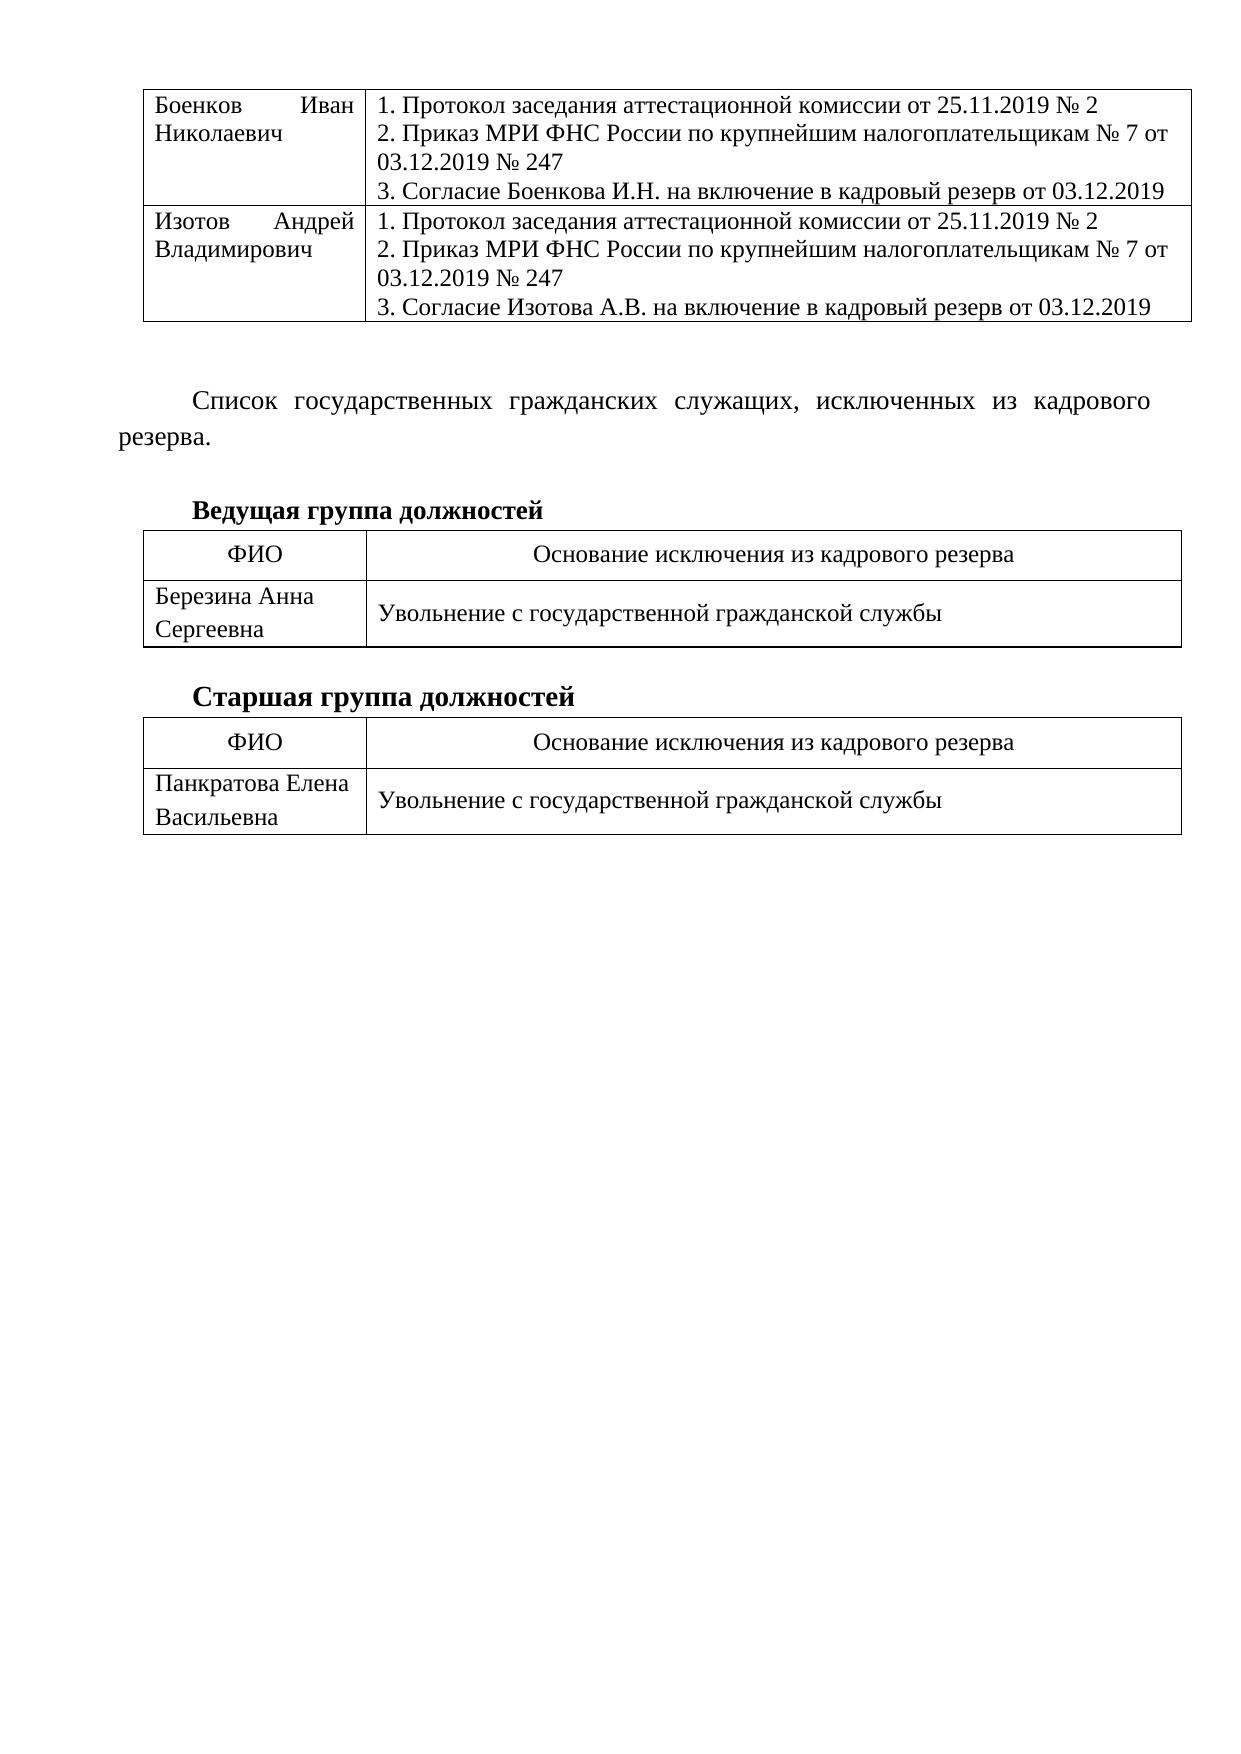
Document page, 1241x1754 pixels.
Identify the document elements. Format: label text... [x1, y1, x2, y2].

text Старшая группа должностей [118, 679, 1152, 712]
table_header Основание исключения из кадрового резерва [367, 531, 1181, 580]
table_cell Увольнение с государственной гражданской службы [367, 581, 1181, 646]
text Список государственных гражданских служащих, исключенных из кадрового резерва. [118, 384, 1152, 451]
table_cell 1. Протокол заседания аттестационной комиссии от 25.11.2019 № 2 2. Приказ МРИ ФНС России по крупнейшим налогоплательщикам № 7 от 03.12.2019 № 247 3. Согласие Изотова А.В. на включение в кадровый резерв от 03.12.2019 [366, 206, 1191, 321]
table_cell Изотов Андрей Владимирович [144, 206, 365, 321]
table_header Основание исключения из кадрового резерва [367, 718, 1181, 767]
table_cell Панкратова Елена Васильевна [144, 769, 366, 834]
table_header ФИО [144, 531, 366, 580]
table_cell Боенков Иван Николаевич [144, 90, 365, 205]
table_cell 1. Протокол заседания аттестационной комиссии от 25.11.2019 № 2 2. Приказ МРИ ФНС России по крупнейшим налогоплательщикам № 7 от 03.12.2019 № 247 3. Согласие Боенкова И.Н. на включение в кадровый резерв от 03.12.2019 [366, 90, 1191, 205]
text Ведущая группа должностей [118, 494, 1152, 525]
table_cell Березина Анна Сергеевна [144, 581, 366, 646]
table_header ФИО [144, 718, 366, 767]
table_cell Увольнение с государственной гражданской службы [367, 769, 1181, 834]
